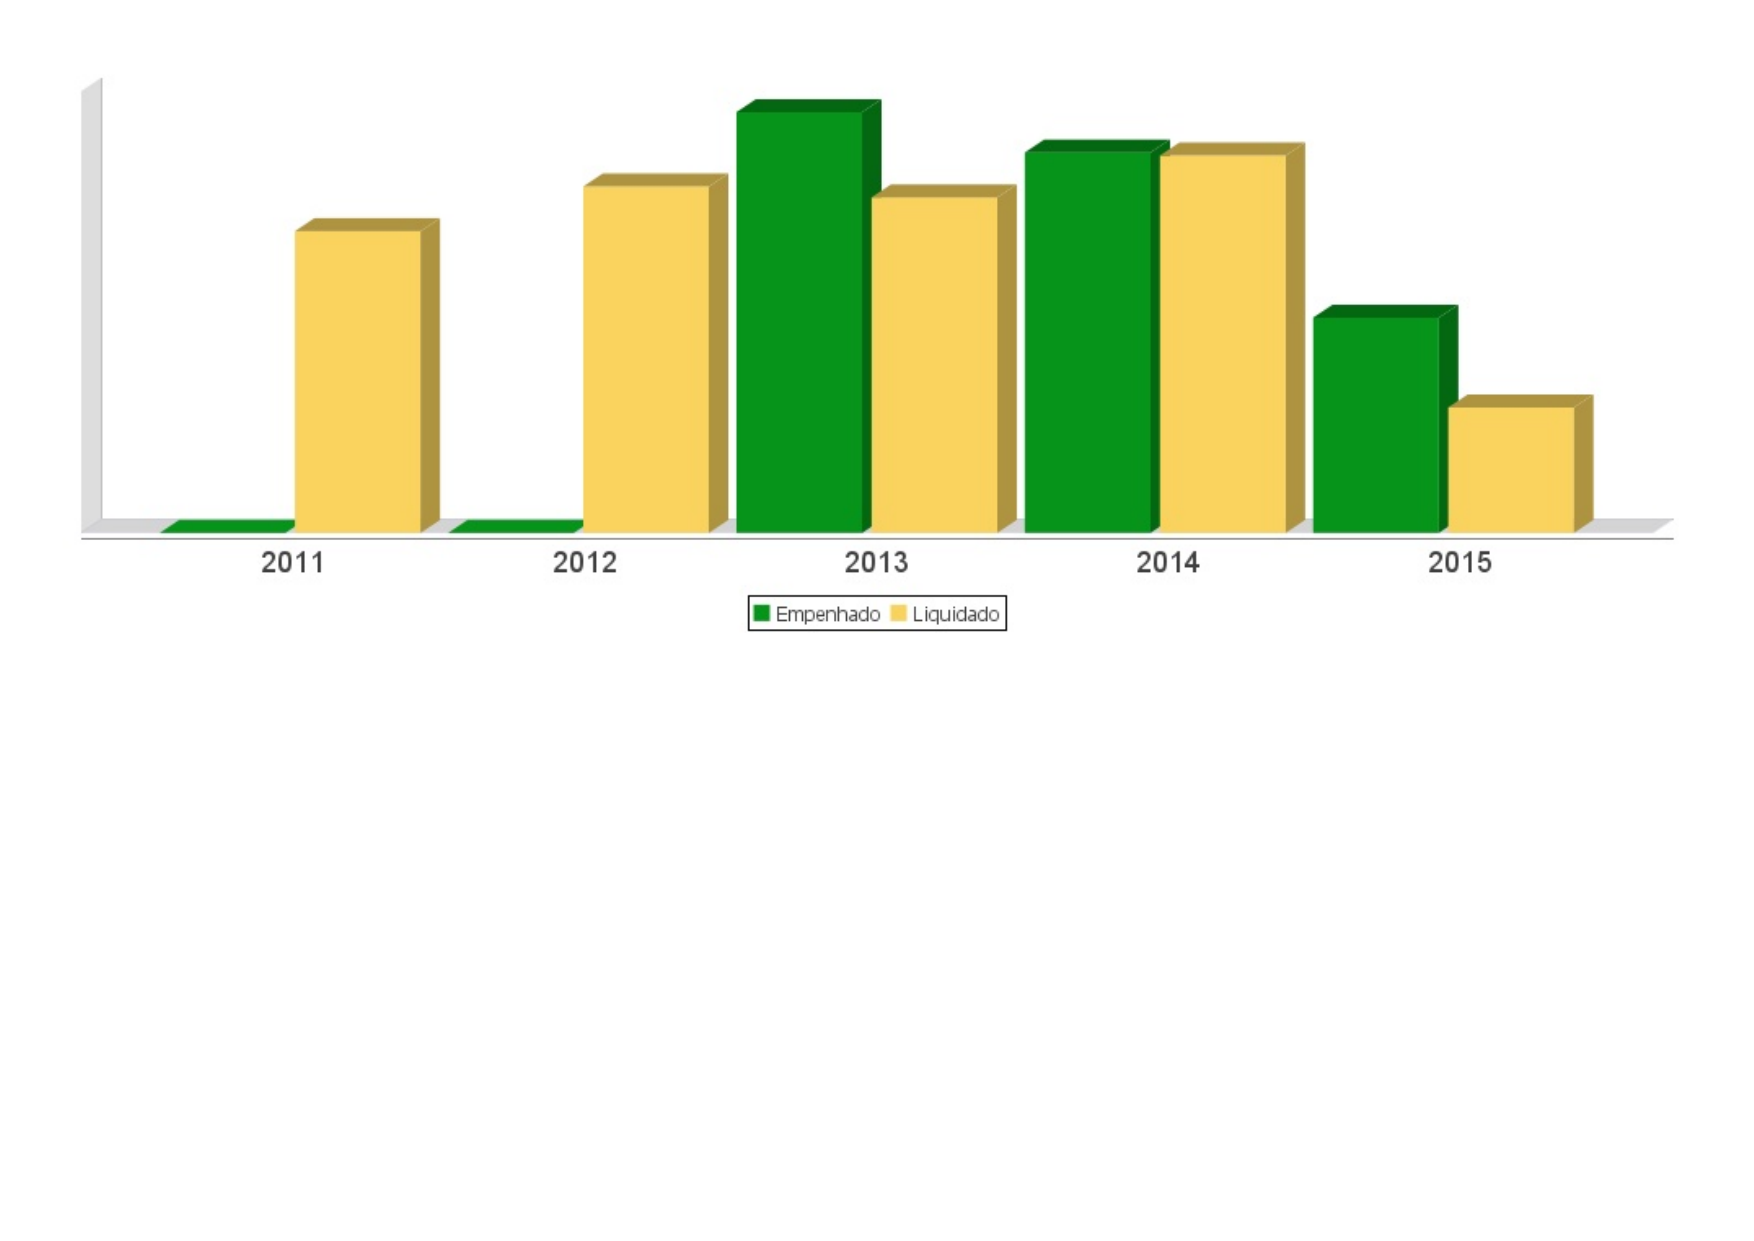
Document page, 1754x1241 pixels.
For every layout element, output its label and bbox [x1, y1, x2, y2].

picture [62, 62, 1692, 633]
